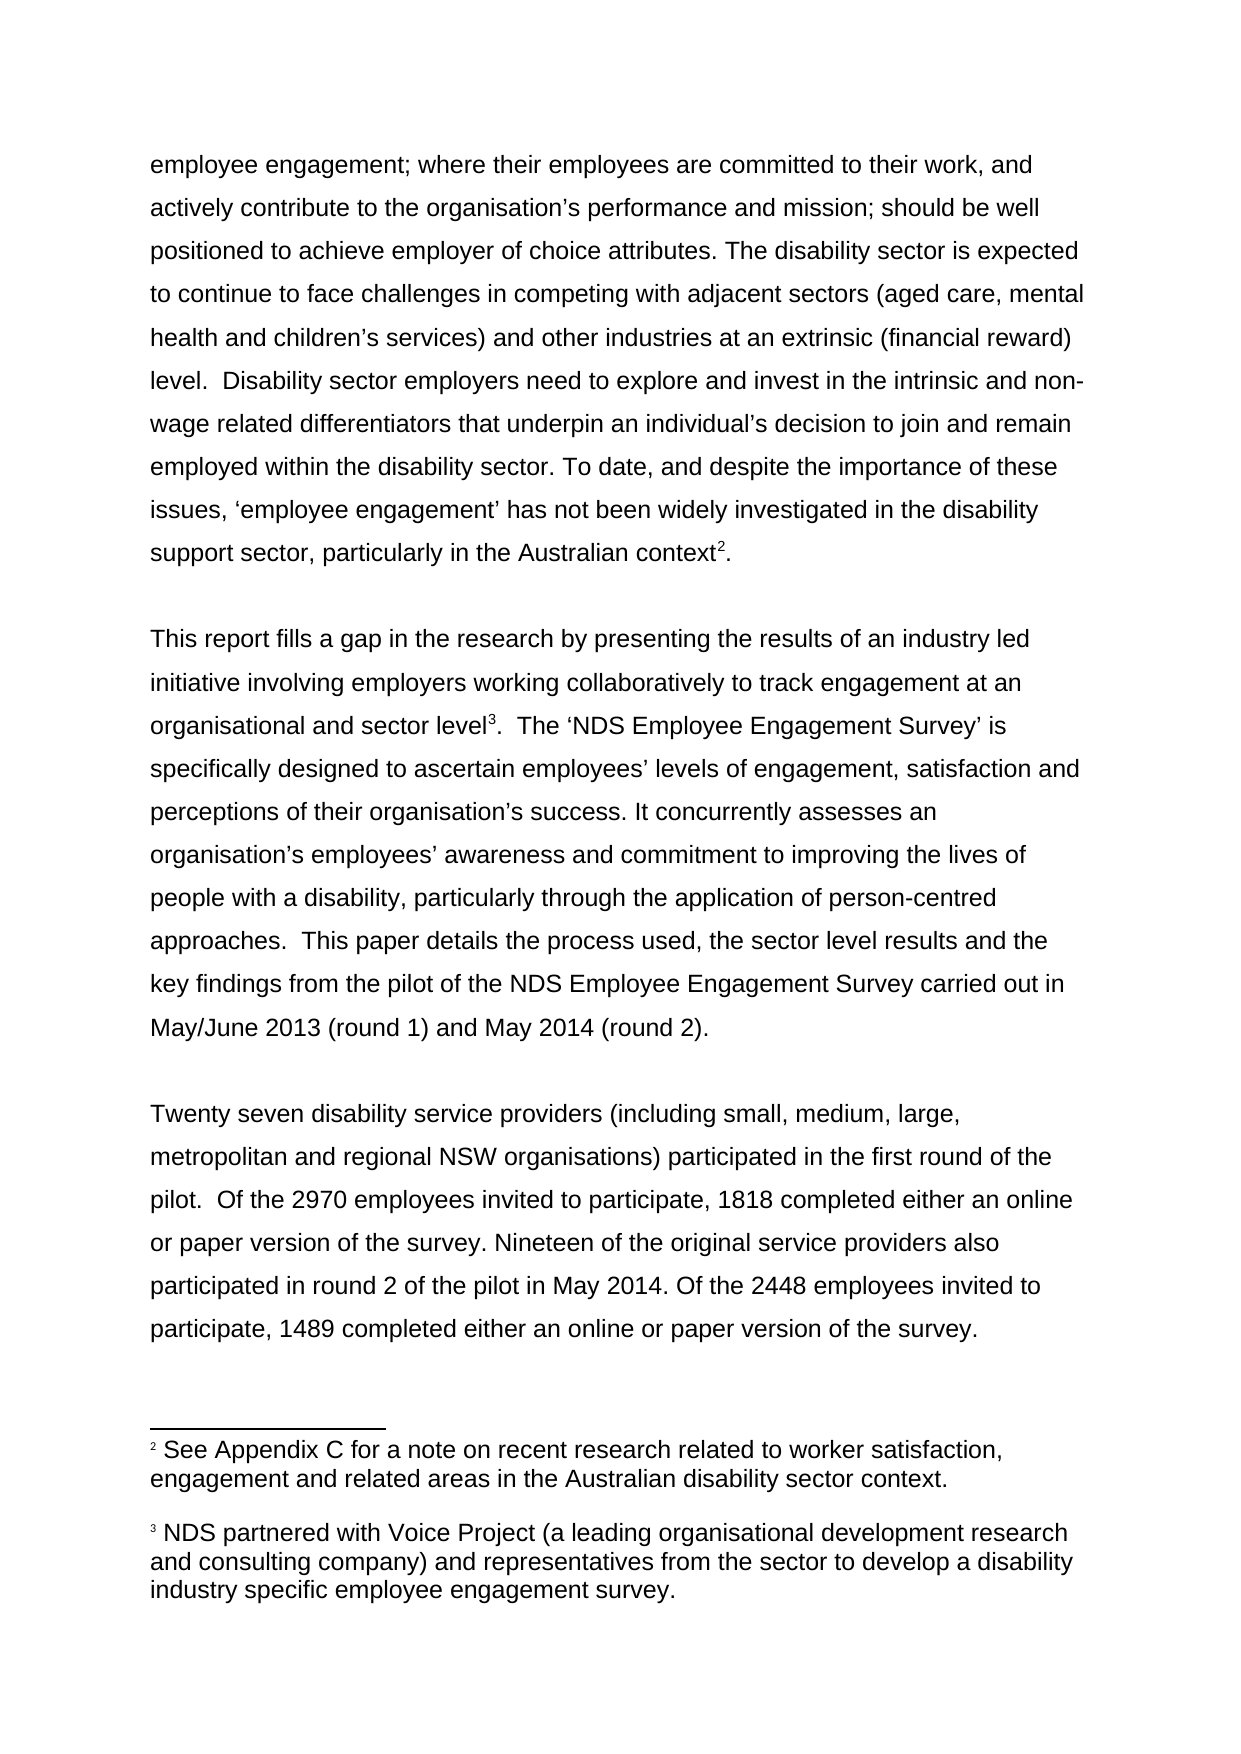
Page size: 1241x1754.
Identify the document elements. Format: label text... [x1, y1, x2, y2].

text Twenty seven disability service providers (including small, medium, large, metropolitan and regional NSW organisations) participated in the first round of the pilot. Of the 2970 employees invited to participate, 1818 completed either an online or paper version of the survey. Nineteen of the original service providers also participated in round 2 of the pilot in May 2014. Of the 2448 employees invited to participate, 1489 completed either an online or paper version of the survey. [150, 1099, 1090, 1343]
text This report fills a gap in the research by presenting the results of an industry led initiative involving employers working collaboratively to track engagement at an organisational and sector level. The ‘NDS Employee Engagement Survey’ is specifically designed to ascertain employees’ levels of engagement, satisfaction and perceptions of their organisation’s success. It concurrently assesses an organisation’s employees’ awareness and commitment to improving the lives of people with a disability, particularly through the application of person-centred approaches. This paper details the process used, the sector level results and the key findings from the pilot of the NDS Employee Engagement Survey carried out in May/June 2013 (round 1) and May 2014 (round 2). [150, 624, 1090, 1041]
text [150, 150, 1090, 567]
